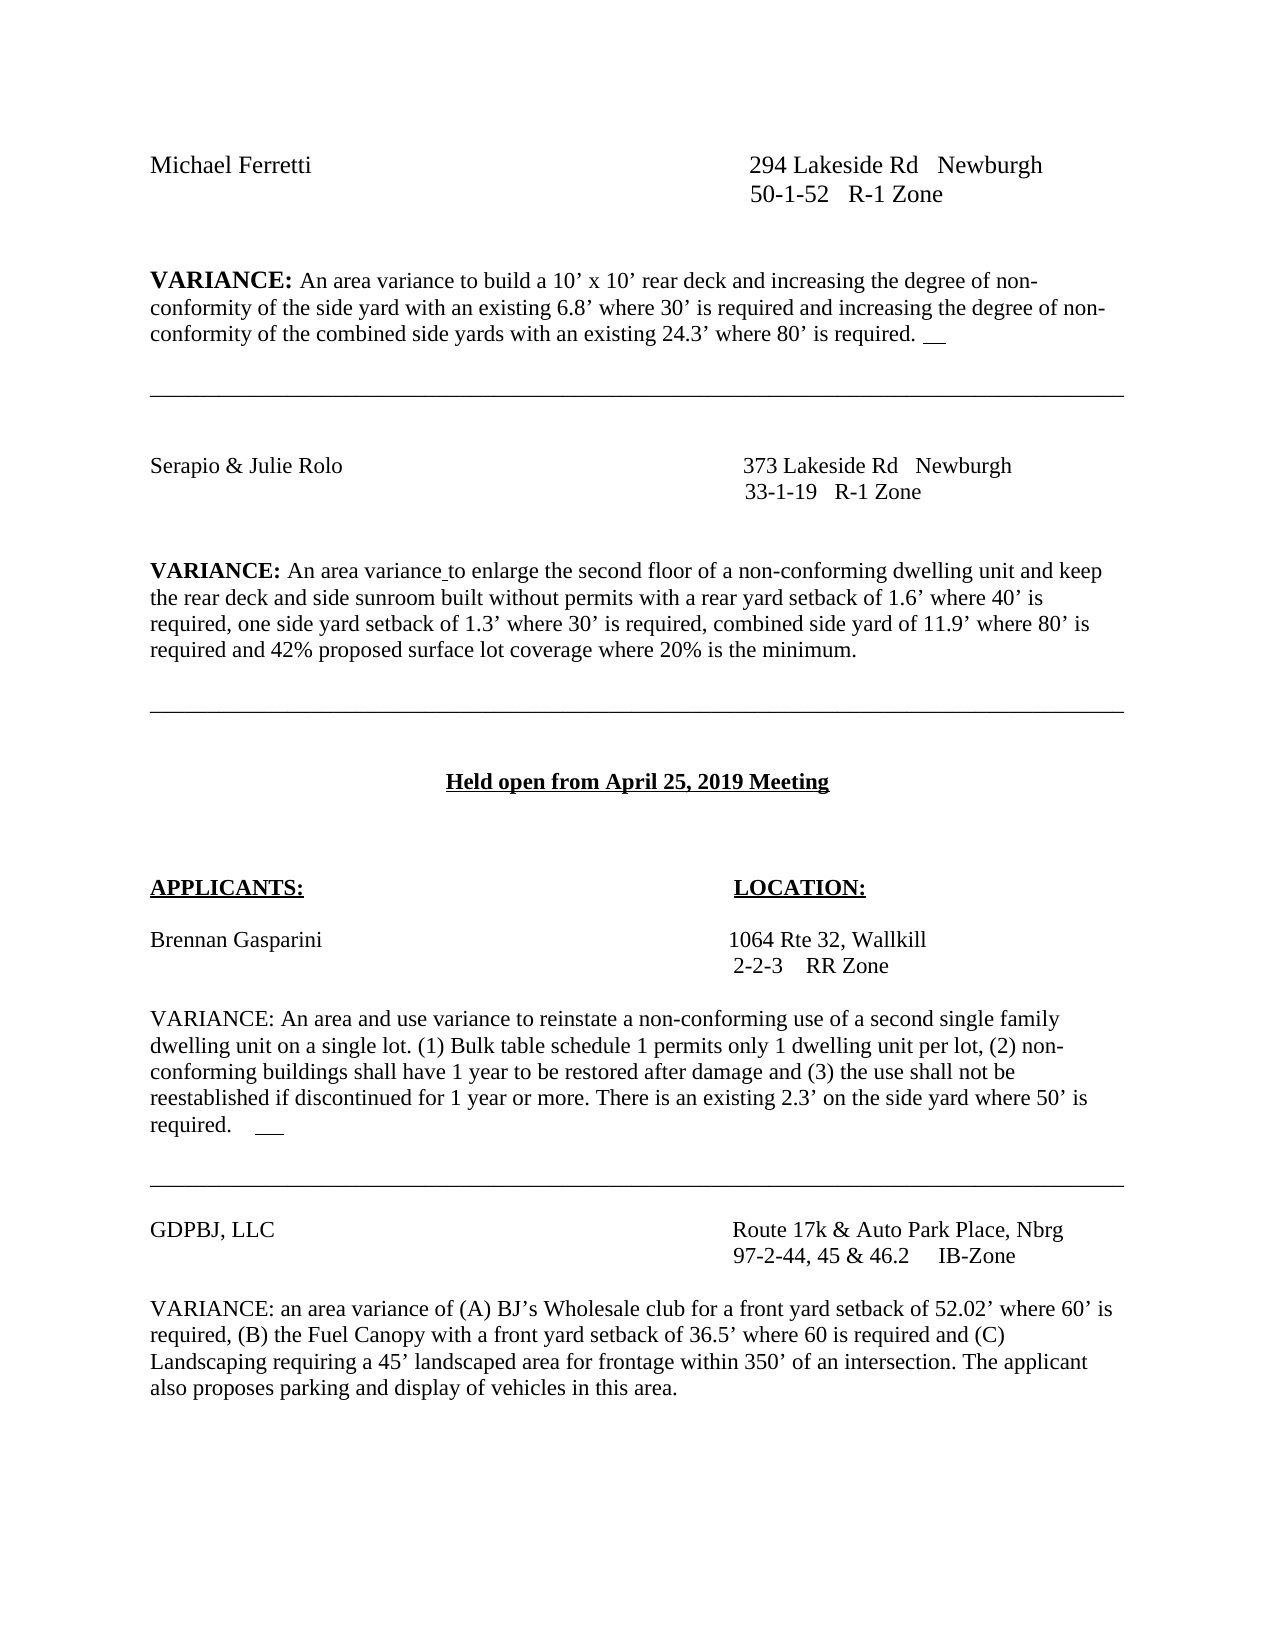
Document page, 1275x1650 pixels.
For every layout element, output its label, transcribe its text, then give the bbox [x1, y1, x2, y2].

text Serapio & Julie Rolo 373 Lakeside Rd Newburgh [150, 452, 1125, 478]
text _____________________________________________________________________________________ [150, 1163, 1125, 1190]
text Brennan Gasparini 1064 Rte 32, Wallkill [150, 926, 1125, 953]
text VARIANCE: An area variance to enlarge the second floor of a non-conforming dwelling unit and keep the rear deck and side sunroom built without permits with a rear yard setback of 1.6’ where 40’ is required, one side yard setback of 1.3’ where 30’ is required, combined side yard of 11.9’ where 80’ is required and 42% proposed surface lot coverage where 20% is the minimum. [150, 557, 1125, 663]
text _____________________________________________________________________________________ [150, 689, 1125, 715]
text Michael Ferretti 294 Lakeside Rd Newburgh [150, 150, 1125, 179]
text 2-2-3 RR Zone [150, 953, 1125, 979]
text _____________________________________________________________________________________ [150, 373, 1125, 399]
text Held open from April 25, 2019 Meeting [150, 768, 1125, 794]
text GDPBJ, LLC Route 17k & Auto Park Place, Nbrg [150, 1216, 1125, 1242]
text 50-1-52 R-1 Zone [150, 179, 1125, 207]
text 33-1-19 R-1 Zone [150, 478, 1125, 504]
text VARIANCE: an area variance of (A) BJ’s Wholesale club for a front yard setback of 52.02’ where 60’ is required, (B) the Fuel Canopy with a front yard setback of 36.5’ where 60 is required and (C) Landscaping requiring a 45’ landscaped area for frontage within 350’ of an intersection. The applicant also proposes parking and display of vehicles in this area. [150, 1295, 1125, 1401]
text APPLICANTS: LOCATION: [150, 873, 1125, 900]
text VARIANCE: An area variance to build a 10’ x 10’ rear deck and increasing the degree of non- conformity of the side yard with an existing 6.8’ where 30’ is required and increasing the degree of non-conformity of the combined side yards with an existing 24.3’ where 80’ is required. [150, 265, 1125, 346]
text VARIANCE: An area and use variance to reinstate a non-conforming use of a second single family dwelling unit on a single lot. (1) Bulk table schedule 1 permits only 1 dwelling unit per lot, (2) non-conforming buildings shall have 1 year to be restored after damage and (3) the use shall not be reestablished if discontinued for 1 year or more. There is an existing 2.3’ on the side yard where 50’ is required. [150, 1005, 1125, 1137]
text 97-2-44, 45 & 46.2 IB-Zone [150, 1242, 1125, 1269]
